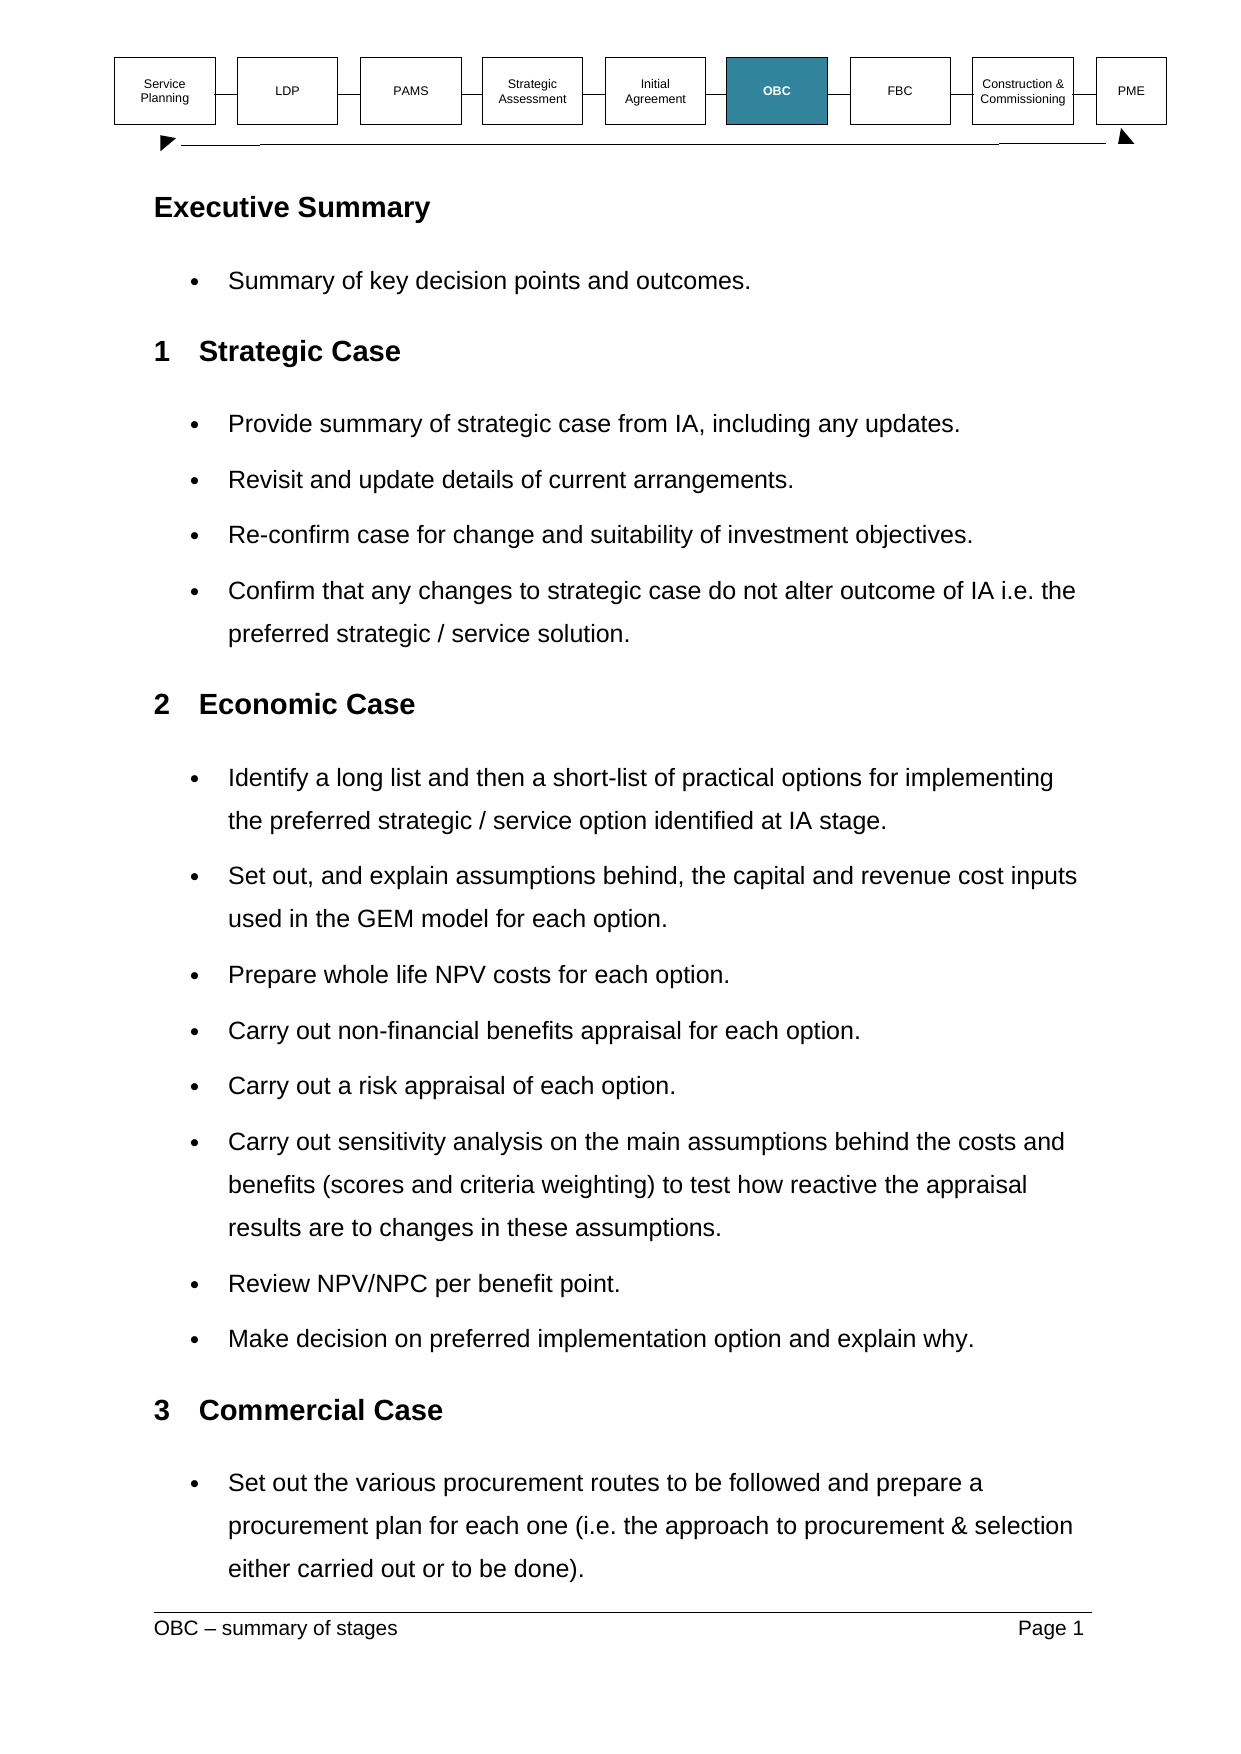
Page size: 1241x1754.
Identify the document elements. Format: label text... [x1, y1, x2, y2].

text Provide summary of strategic case from IA, including any updates. [191, 409, 1092, 438]
subtitle Economic Case [153, 687, 1092, 721]
text Identify a long list and then a short-list of practical options for implementing the preferred strategic / service option identified at IA stage. [191, 763, 1092, 834]
text Revisit and update details of current arrangements. [191, 465, 1092, 493]
text Confirm that any changes to strategic case do not alter outcome of IA i.e. the preferred strategic / service solution. [191, 576, 1092, 648]
subtitle Commercial Case [153, 1393, 1092, 1426]
text Carry out a risk appraisal of each option. [191, 1071, 1092, 1100]
text Set out the various procurement routes to be followed and prepare a procurement plan for each one (i.e. the approach to procurement & selection either carried out or to be done). [191, 1468, 1092, 1583]
text Set out, and explain assumptions behind, the capital and revenue cost inputs used in the GEM model for each option. [191, 861, 1092, 933]
text Carry out non-financial benefits appraisal for each option. [191, 1016, 1092, 1044]
text Make decision on preferred implementation option and explain why. [191, 1324, 1092, 1353]
subtitle Strategic Case [153, 334, 1092, 367]
text Review NPV/NPC per benefit point. [191, 1269, 1092, 1298]
text Summary of key decision points and outcomes. [191, 266, 1092, 294]
text Re-confirm case for change and suitability of investment objectives. [191, 520, 1092, 549]
subtitle Executive Summary [153, 190, 1092, 224]
text Carry out sensitivity analysis on the main assumptions behind the costs and benefits (scores and criteria weighting) to test how reactive the appraisal results are to changes in these assumptions. [191, 1127, 1092, 1242]
text Prepare whole life NPV costs for each option. [191, 960, 1092, 989]
